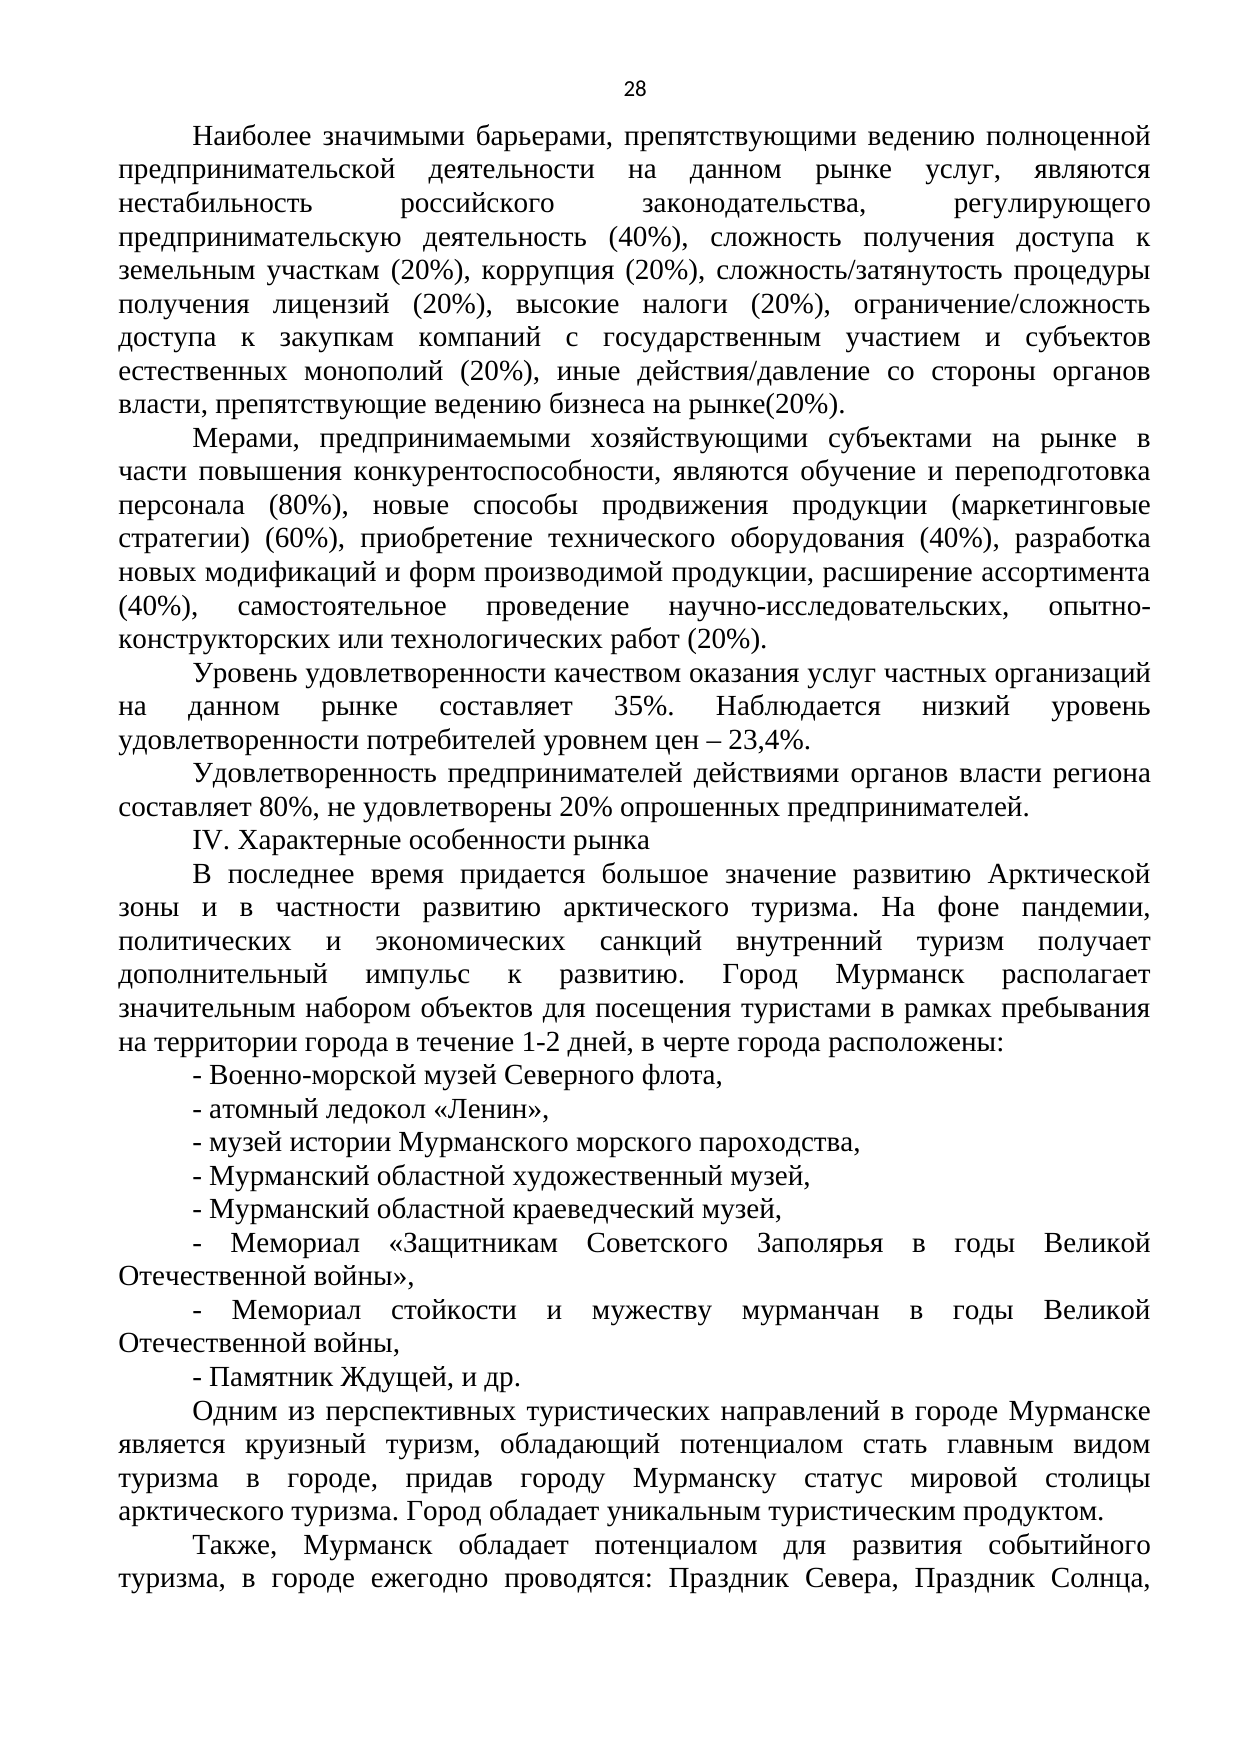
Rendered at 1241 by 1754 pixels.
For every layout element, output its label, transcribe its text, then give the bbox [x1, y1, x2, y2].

text IV. Характерные особенности рынка [118, 822, 1152, 856]
text - Мурманский областной художественный музей, [118, 1158, 1152, 1191]
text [118, 1527, 1152, 1594]
text Одним из перспективных туристических направлений в городе Мурманске является круизный туризм, обладающий потенциалом стать главным видом туризма в городе, придав городу Мурманску статус мировой столицы арктического туризма. Город обладает уникальным туристическим продуктом. [118, 1393, 1152, 1527]
text Удовлетворенность предпринимателей действиями органов власти региона составляет 80%, не удовлетворены 20% опрошенных предпринимателей. [118, 755, 1152, 822]
text Уровень удовлетворенности качеством оказания услуг частных организаций на данном рынке составляет 35%. Наблюдается низкий уровень удовлетворенности потребителей уровнем цен – 23,4%. [118, 655, 1152, 755]
text - Военно-морской музей Северного флота, [118, 1057, 1152, 1091]
text - музей истории Мурманского морского пароходства, [118, 1124, 1152, 1158]
text Наиболее значимыми барьерами, препятствующими ведению полноценной предпринимательской деятельности на данном рынке услуг, являются нестабильность российского законодательства, регулирующего предпринимательскую деятельность (40%), сложность получения доступа к земельным участкам (20%), коррупция (20%), сложность/затянутость процедуры получения лицензий (20%), высокие налоги (20%), ограничение/сложность доступа к закупкам компаний с государственным участием и субъектов естественных монополий (20%), иные действия/давление со стороны органов власти, препятствующие ведению бизнеса на рынке(20%). [118, 118, 1152, 420]
text Мерами, предпринимаемыми хозяйствующими субъектами на рынке в части повышения конкурентоспособности, являются обучение и переподготовка персонала (80%), новые способы продвижения продукции (маркетинговые стратегии) (60%), приобретение технического оборудования (40%), разработка новых модификаций и форм производимой продукции, расширение ассортимента (40%), самостоятельное проведение научно-исследовательских, опытно-конструкторских или технологических работ (20%). [118, 420, 1152, 655]
text - Памятник Ждущей, и др. [118, 1359, 1152, 1393]
text - Мурманский областной краеведческий музей, [118, 1191, 1152, 1225]
text - атомный ледокол «Ленин», [118, 1091, 1152, 1124]
text - Мемориал стойкости и мужеству мурманчан в годы Великой Отечественной войны, [118, 1292, 1152, 1359]
text В последнее время придается большое значение развитию Арктической зоны и в частности развитию арктического туризма. На фоне пандемии, политических и экономических санкций внутренний туризм получает дополнительный импульс к развитию. Город Мурманск располагает значительным набором объектов для посещения туристами в рамках пребывания на территории города в течение 1-2 дней, в черте города расположены: [118, 856, 1152, 1057]
text - Мемориал «Защитникам Советского Заполярья в годы Великой Отечественной войны», [118, 1225, 1152, 1292]
